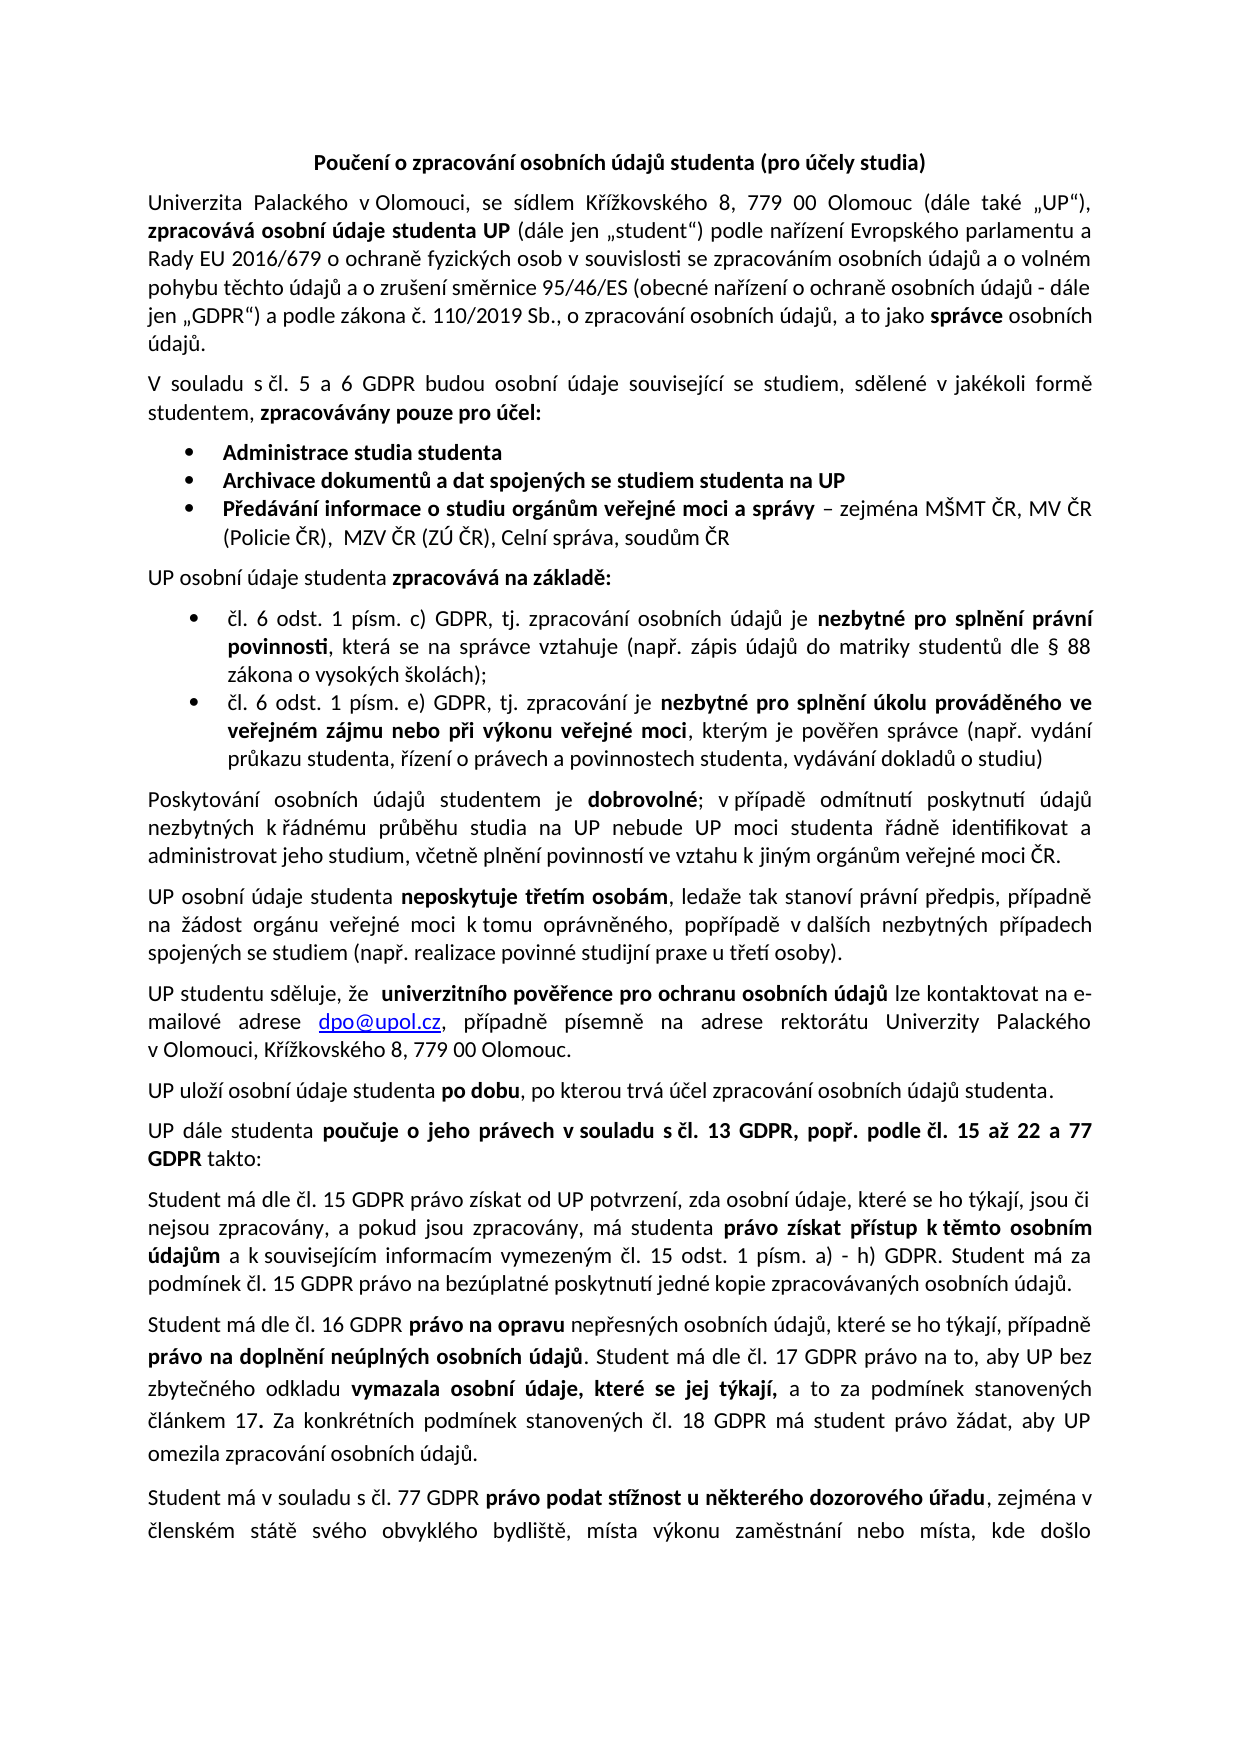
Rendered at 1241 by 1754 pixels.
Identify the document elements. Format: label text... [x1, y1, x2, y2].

text Poskytování osobních údajů studentem je dobrovolné; v případě odmítnutí poskytnutí údajů nezbytných k řádnému průběhu studia na UP nebude UP moci studenta řádně identifikovat a administrovat jeho studium, včetně plnění povinností ve vztahu k jiným orgánům veřejné moci ČR. [148, 785, 1093, 869]
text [148, 1483, 1093, 1544]
list Administrace studia studenta [185, 438, 1093, 466]
text Student má dle čl. 15 GDPR právo získat od UP potvrzení, zda osobní údaje, které se ho týkají, jsou či nejsou zpracovány, a pokud jsou zpracovány, má studenta právo získat přístup k těmto osobním údajům a k souvisejícím informacím vymezeným čl. 15 odst. 1 písm. a) - h) GDPR. Student má za podmínek čl. 15 GDPR právo na bezúplatné poskytnutí jedné kopie zpracovávaných osobních údajů. [148, 1185, 1093, 1298]
text UP dále studenta poučuje o jeho právech v souladu s čl. 13 GDPR, popř. podle čl. 15 až 22 a 77 GDPR takto: [148, 1116, 1093, 1173]
text Student má dle čl. 16 GDPR právo na opravu nepřesných osobních údajů, které se ho týkají, případně právo na doplnění neúplných osobních údajů. Student má dle čl. 17 GDPR právo na to, aby UP bez zbytečného odkladu vymazala osobní údaje, které se jej týkají, a to za podmínek stanovených článkem 17. Za konkrétních podmínek stanovených čl. 18 GDPR má student právo žádat, aby UP omezila zpracování osobních údajů. [148, 1310, 1093, 1467]
list čl. 6 odst. 1 písm. e) GDPR, tj. zpracování je nezbytné pro splnění úkolu prováděného ve veřejném zájmu nebo při výkonu veřejné moci, kterým je pověřen správce (např. vydání průkazu studenta, řízení o právech a povinnostech studenta, vydávání dokladů o studiu) [190, 688, 1093, 773]
text UP studentu sděluje, že univerzitního pověřence pro ochranu osobních údajů lze kontaktovat na e-mailové adrese dpo@upol.cz, případně písemně na adrese rektorátu Univerzity Palackého v Olomouci, Křížkovského 8, 779 00 Olomouc. [148, 979, 1093, 1063]
text UP osobní údaje studenta zpracovává na základě: [148, 563, 1093, 591]
text UP uloží osobní údaje studenta po dobu, po kterou trvá účel zpracování osobních údajů studenta. [148, 1076, 1093, 1104]
text V souladu s čl. 5 a 6 GDPR budou osobní údaje související se studiem, sdělené v jakékoli formě studentem, zpracovávány pouze pro účel: [148, 369, 1093, 426]
text UP osobní údaje studenta neposkytuje třetím osobám, ledaže tak stanoví právní předpis, případně na žádost orgánu veřejné moci k tomu oprávněného, popřípadě v dalších nezbytných případech spojených se studiem (např. realizace povinné studijní praxe u třetí osoby). [148, 882, 1093, 966]
text Univerzita Palackého v Olomouci, se sídlem Křížkovského 8, 779 00 Olomouc (dále také „UP“), zpracovává osobní údaje studenta UP (dále jen „student“) podle nařízení Evropského parlamentu a Rady EU 2016/679 o ochraně fyzických osob v souvislosti se zpracováním osobních údajů a o volném pohybu těchto údajů a o zrušení směrnice 95/46/ES (obecné nařízení o ochraně osobních údajů - dále jen „GDPR“) a podle zákona č. 110/2019 Sb., o zpracování osobních údajů, a to jako správce osobních údajů. [148, 188, 1093, 357]
list čl. 6 odst. 1 písm. c) GDPR, tj. zpracování osobních údajů je nezbytné pro splnění právní povinnosti, která se na správce vztahuje (např. zápis údajů do matriky studentů dle § 88 zákona o vysokých školách); [190, 604, 1093, 688]
list Předávání informace o studiu orgánům veřejné moci a správy – zejména MŠMT ČR, MV ČR (Policie ČR), MZV ČR (ZÚ ČR), Celní správa, soudům ČR [185, 494, 1093, 551]
list Archivace dokumentů a dat spojených se studiem studenta na UP [185, 466, 1093, 494]
text Poučení o zpracování osobních údajů studenta (pro účely studia) [148, 148, 1093, 176]
